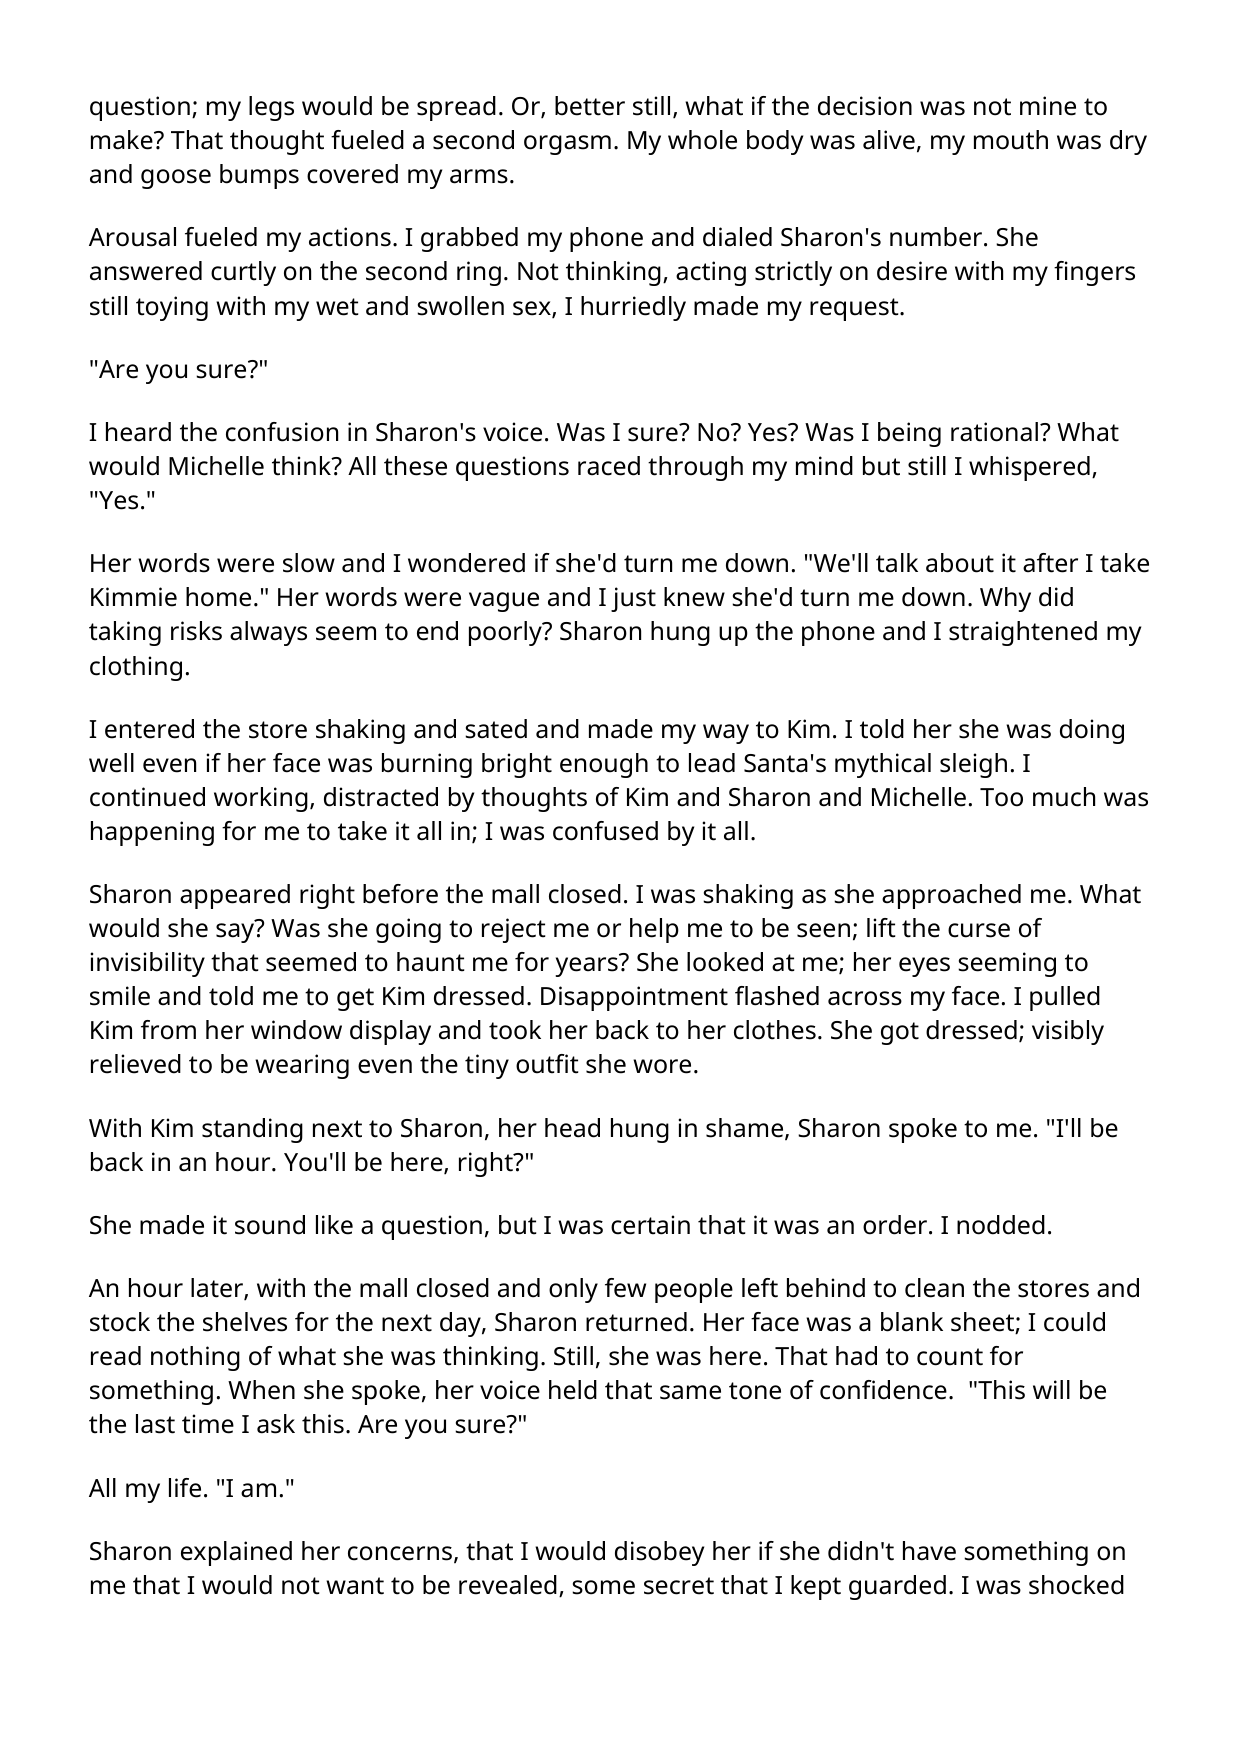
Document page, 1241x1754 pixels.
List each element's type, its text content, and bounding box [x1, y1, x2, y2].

text An hour later, with the mall closed and only few people left behind to clean the stores and stock the shelves for the next day, Sharon returned. Her face was a blank sheet; I could read nothing of what she was thinking. Still, she was here. That had to count for something. When she spoke, her voice held that same tone of confidence. "This will be the last time I ask this. Are you sure?" [89, 1271, 1152, 1441]
text "Are you sure?" [89, 351, 1152, 385]
text Arousal fueled my actions. I grabbed my phone and dialed Sharon's number. She answered curtly on the second ring. Not thinking, acting strictly on desire with my fingers still toying with my wet and swollen sex, I hurriedly made my request. [89, 220, 1152, 322]
text Her words were slow and I wondered if she'd turn me down. "We'll talk about it after I take Kimmie home." Her words were vague and I just knew she'd turn me down. Why did taking risks always seem to end poorly? Sharon hung up the phone and I straightened my clothing. [89, 546, 1152, 682]
text I entered the store shaking and sated and made my way to Kim. I told her she was doing well even if her face was burning bright enough to lead Santa's mythical sleigh. I continued working, distracted by thoughts of Kim and Sharon and Michelle. Too much was happening for me to take it all in; I was confused by it all. [89, 711, 1152, 848]
text With Kim standing next to Sharon, her head hung in shame, Sharon spoke to me. "I'll be back in an hour. You'll be here, right?" [89, 1110, 1152, 1178]
text I heard the confusion in Sharon's voice. Was I sure? No? Yes? Was I being rational? What would Michelle think? All these questions raced through my mind but still I whispered, "Yes." [89, 414, 1152, 517]
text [89, 89, 1152, 191]
text She made it sound like a question, but I was certain that it was an order. I nodded. [89, 1208, 1152, 1242]
text Sharon appeared right before the mall closed. I was shaking as she approached me. What would she say? Was she going to reject me or help me to be seen; lift the curse of invisibility that seemed to haunt me for years? She looked at me; her eyes seeming to smile and told me to get Kim dressed. Disappointment flashed across my face. I pulled Kim from her window display and took her back to her clothes. She got dressed; visibly relieved to be wearing even the tiny outfit she wore. [89, 877, 1152, 1081]
text All my life. "I am." [89, 1470, 1152, 1504]
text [89, 1533, 1152, 1602]
